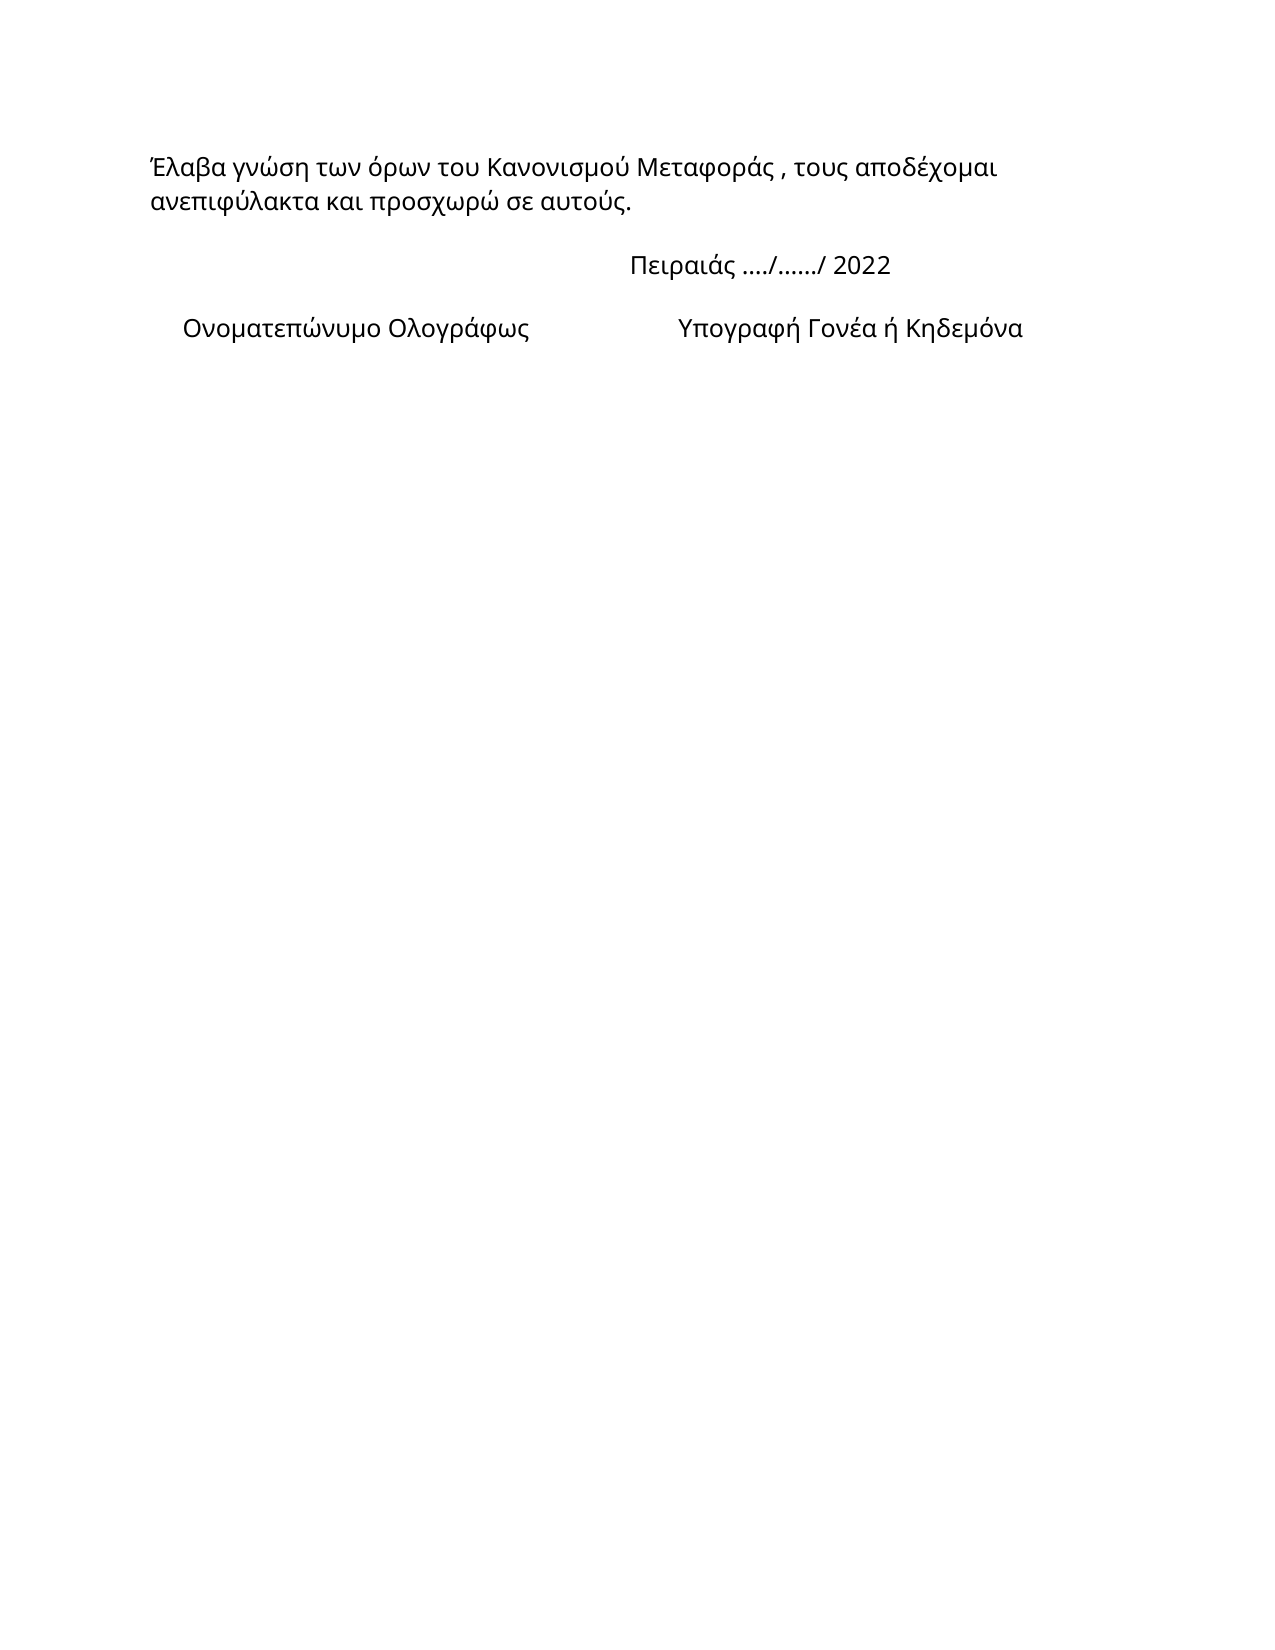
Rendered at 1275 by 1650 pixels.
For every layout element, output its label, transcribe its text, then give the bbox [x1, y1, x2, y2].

text Έλαβα γνώση των όρων του Κανονισμού Μεταφοράς , τους αποδέχομαι ανεπιφύλακτα και προσχωρώ σε αυτούς. [150, 150, 1125, 218]
text Ονοματεπώνυμο Ολογράφως Υπογραφή Γονέα ή Κηδεμόνα [150, 311, 1125, 344]
text Πειραιάς …./……/ 2022 [150, 247, 1125, 281]
